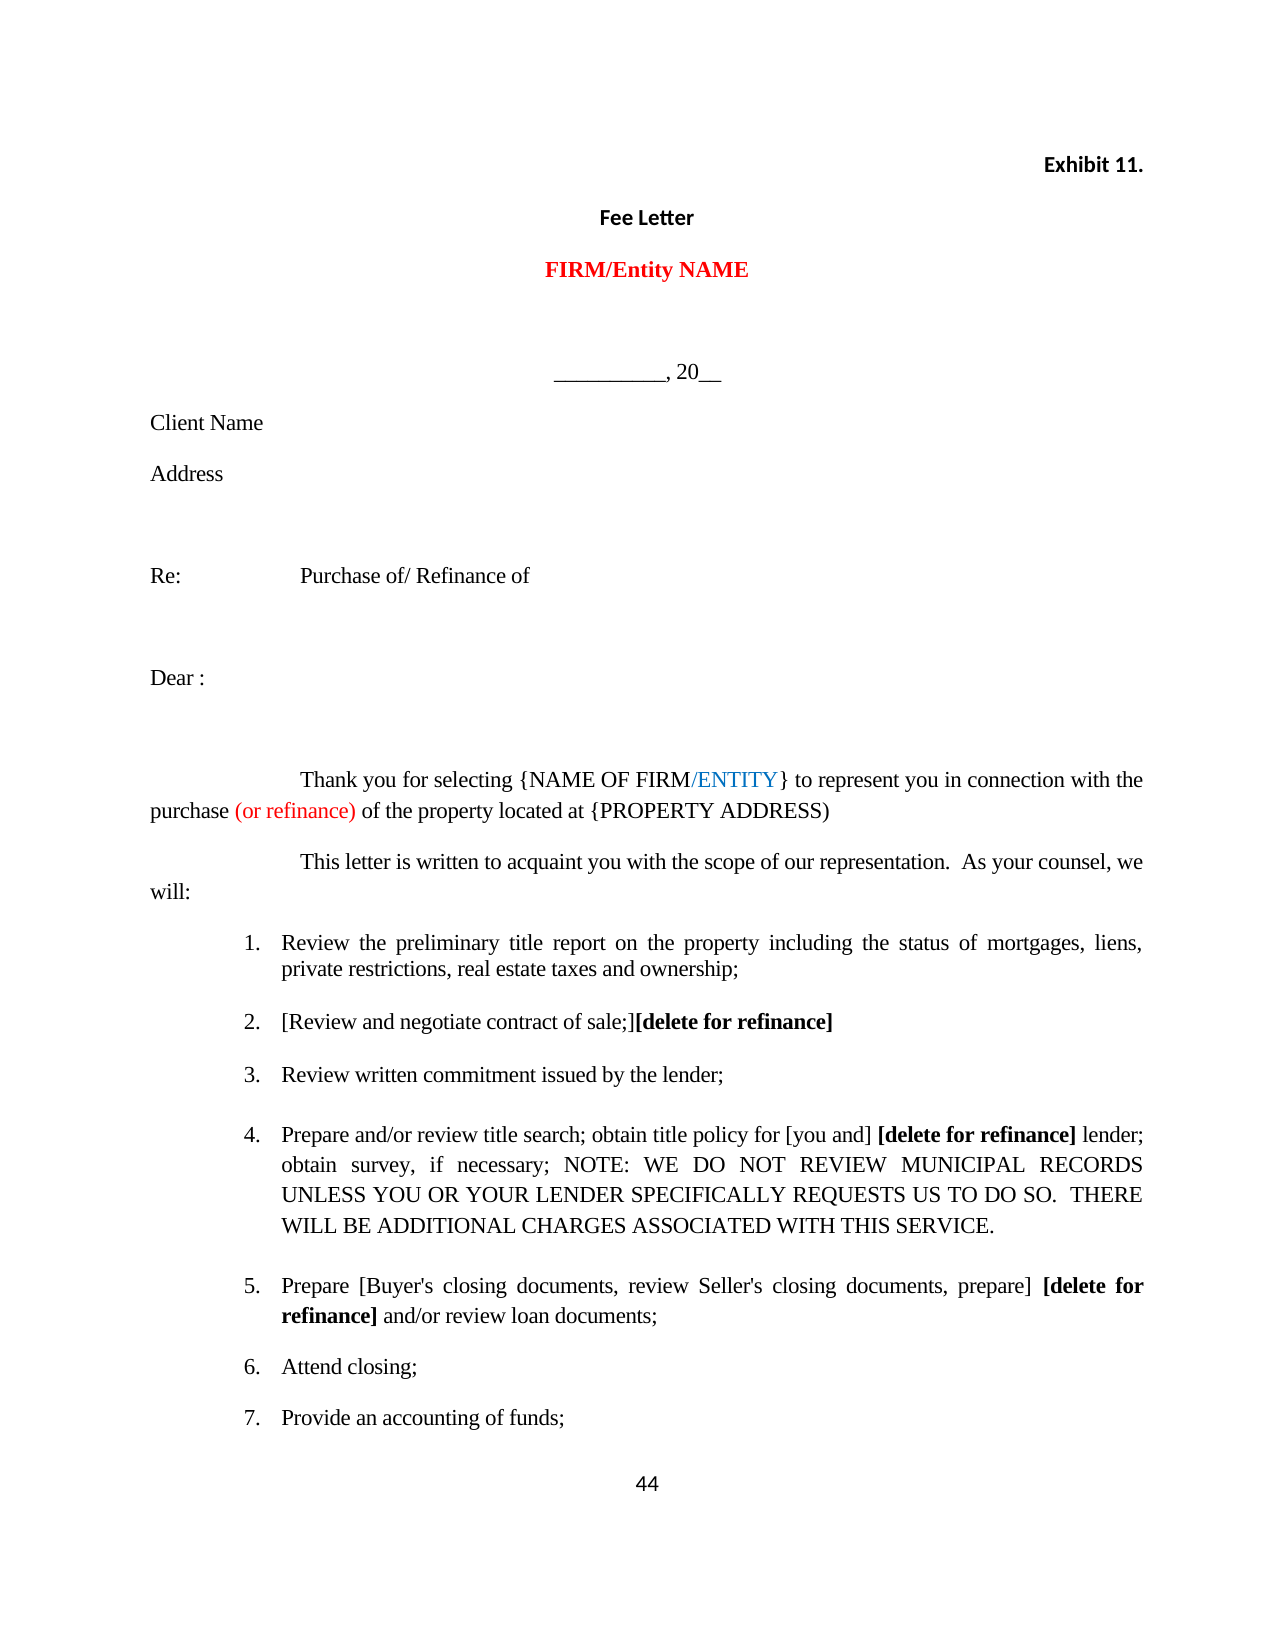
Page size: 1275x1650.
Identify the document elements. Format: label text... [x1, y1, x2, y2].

list [Review and negotiate contract of sale;][delete for refinance] [244, 1008, 1144, 1034]
text Fee Letter [150, 203, 1144, 231]
text 4. Prepare and/or review title search; obtain title policy for [you and] [delete for refinance] lender; obtain survey, if necessary; NOTE: WE DO NOT REVIEW MUNICIPAL RECORDS UNLESS YOU OR YOUR LENDER SPECIFICALLY REQUESTS US TO DO SO. THERE WILL BE ADDITIONAL CHARGES ASSOCIATED WITH THIS SERVICE. [244, 1121, 1144, 1238]
text This letter is written to acquaint you with the scope of our representation. As your counsel, we will: [150, 848, 1144, 904]
text 3. Review written commitment issued by the lender; [244, 1061, 1144, 1087]
text Exhibit 11. [150, 150, 1144, 178]
text Dear : [150, 664, 1144, 691]
text 5. Prepare [Buyer's closing documents, review Seller's closing documents, prepare] [delete for refinance] and/or review loan documents; [244, 1272, 1144, 1329]
text Thank you for selecting {NAME OF FIRM/ENTITY} to represent you in connection with the purchase (or refinance) of the property located at {PROPERTY ADDRESS) [150, 766, 1144, 823]
text 6. Attend closing; [244, 1353, 1144, 1380]
list Review the preliminary title report on the property including the status of mortgages, liens, private restrictions, real estate taxes and ownership; [244, 929, 1144, 982]
text FIRM/Entity NAME [150, 256, 1144, 282]
text 7. Provide an accounting of funds; [244, 1404, 1144, 1431]
text __________, 20__ [150, 358, 1144, 384]
text Address [150, 460, 1144, 487]
text Client Name [150, 409, 1144, 436]
text Re: Purchase of/ Refinance of [150, 562, 1144, 589]
